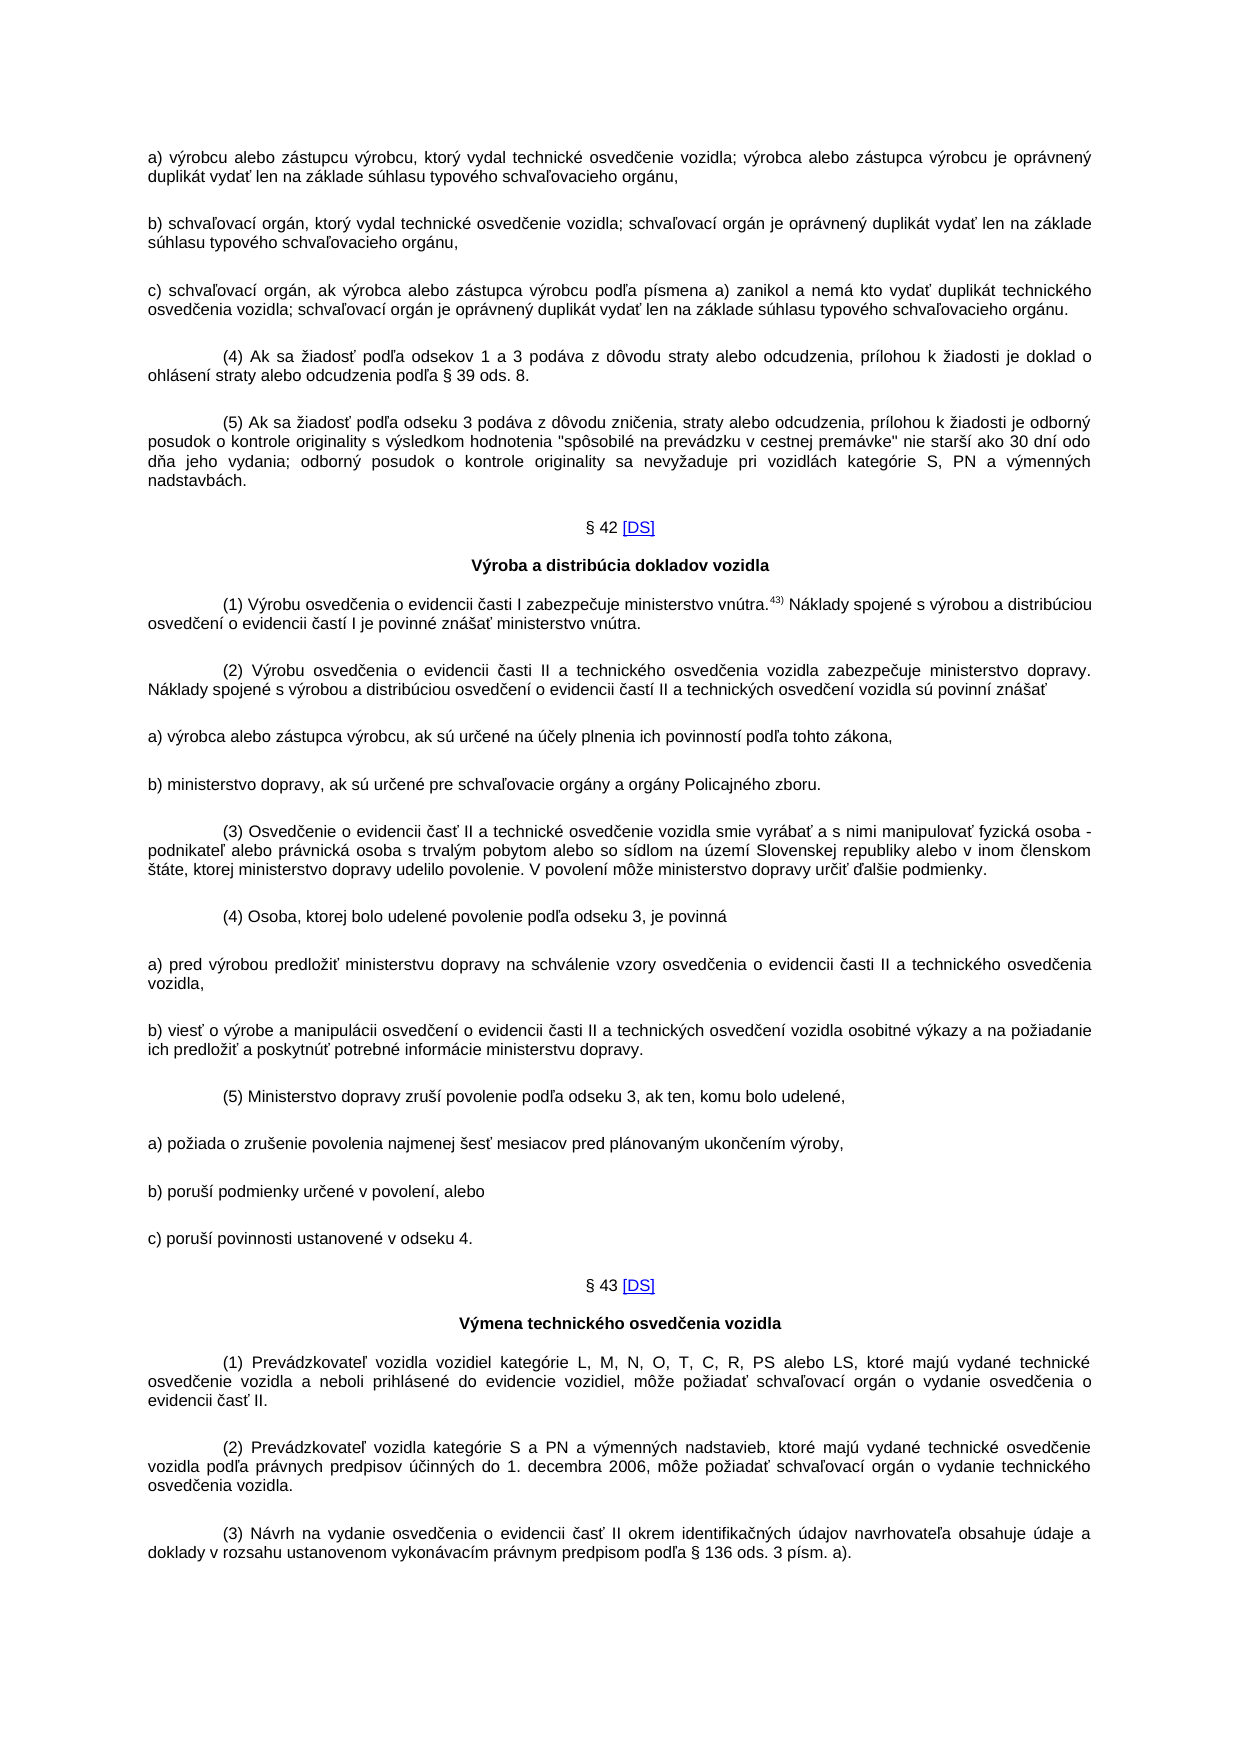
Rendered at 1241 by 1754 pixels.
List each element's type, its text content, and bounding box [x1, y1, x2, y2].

text Výmena technického osvedčenia vozidla [148, 1314, 1092, 1333]
text § 43 [DS] [148, 1276, 1092, 1295]
text b) ministerstvo dopravy, ak sú určené pre schvaľovacie orgány a orgány Policajného zboru. [148, 774, 1092, 793]
text (2) Výrobu osvedčenia o evidencii časti II a technického osvedčenia vozidla zabezpečuje ministerstvo dopravy. Náklady spojené s výrobou a distribúciou osvedčení o evidencii častí II a technických osvedčení vozidla sú povinní znášať [148, 661, 1092, 699]
text b) schvaľovací orgán, ktorý vydal technické osvedčenie vozidla; schvaľovací orgán je oprávnený duplikát vydať len na základe súhlasu typového schvaľovacieho orgánu, [148, 214, 1092, 252]
text § 42 [DS] [148, 518, 1092, 537]
text (4) Osoba, ktorej bolo udelené povolenie podľa odseku 3, je povinná [148, 907, 1092, 926]
text (4) Ak sa žiadosť podľa odsekov 1 a 3 podáva z dôvodu straty alebo odcudzenia, prílohou k žiadosti je doklad o ohlásení straty alebo odcudzenia podľa § 39 ods. 8. [148, 347, 1092, 385]
text a) požiada o zrušenie povolenia najmenej šesť mesiacov pred plánovaným ukončením výroby, [148, 1134, 1092, 1153]
text (1) Výrobu osvedčenia o evidencii časti I zabezpečuje ministerstvo vnútra.43) Náklady spojené s výrobou a distribúciou osvedčení o evidencii častí I je povinné znášať ministerstvo vnútra. [148, 594, 1092, 633]
text (3) Osvedčenie o evidencii časť II a technické osvedčenie vozidla smie vyrábať a s nimi manipulovať fyzická osoba - podnikateľ alebo právnická osoba s trvalým pobytom alebo so sídlom na území Slovenskej republiky alebo v inom členskom štáte, ktorej ministerstvo dopravy udelilo povolenie. V povolení môže ministerstvo dopravy určiť ďalšie podmienky. [148, 822, 1092, 879]
text (1) Prevádzkovateľ vozidla vozidiel kategórie L, M, N, O, T, C, R, PS alebo LS, ktoré majú vydané technické osvedčenie vozidla a neboli prihlásené do evidencie vozidiel, môže požiadať schvaľovací orgán o vydanie osvedčenia o evidencii časť II. [148, 1352, 1092, 1410]
text (3) Návrh na vydanie osvedčenia o evidencii časť II okrem identifikačných údajov navrhovateľa obsahuje údaje a doklady v rozsahu ustanovenom vykonávacím právnym predpisom podľa § 136 ods. 3 písm. a). [148, 1523, 1092, 1562]
text a) výrobca alebo zástupca výrobcu, ak sú určené na účely plnenia ich povinností podľa tohto zákona, [148, 727, 1092, 746]
text (5) Ak sa žiadosť podľa odseku 3 podáva z dôvodu zničenia, straty alebo odcudzenia, prílohou k žiadosti je odborný posudok o kontrole originality s výsledkom hodnotenia "spôsobilé na prevádzku v cestnej premávke" nie starší ako 30 dní odo dňa jeho vydania; odborný posudok o kontrole originality sa nevyžaduje pri vozidlách kategórie S, PN a výmenných nadstavbách. [148, 413, 1092, 490]
text b) poruší podmienky určené v povolení, alebo [148, 1181, 1092, 1201]
text b) viesť o výrobe a manipulácii osvedčení o evidencii časti II a technických osvedčení vozidla osobitné výkazy a na požiadanie ich predložiť a poskytnúť potrebné informácie ministerstvu dopravy. [148, 1021, 1092, 1059]
text c) schvaľovací orgán, ak výrobca alebo zástupca výrobcu podľa písmena a) zanikol a nemá kto vydať duplikát technického osvedčenia vozidla; schvaľovací orgán je oprávnený duplikát vydať len na základe súhlasu typového schvaľovacieho orgánu. [148, 280, 1092, 319]
text Výroba a distribúcia dokladov vozidla [148, 556, 1092, 575]
text (2) Prevádzkovateľ vozidla kategórie S a PN a výmenných nadstavieb, ktoré majú vydané technické osvedčenie vozidla podľa právnych predpisov účinných do 1. decembra 2006, môže požiadať schvaľovací orgán o vydanie technického osvedčenia vozidla. [148, 1438, 1092, 1495]
text (5) Ministerstvo dopravy zruší povolenie podľa odseku 3, ak ten, komu bolo udelené, [148, 1087, 1092, 1106]
text a) výrobcu alebo zástupcu výrobcu, ktorý vydal technické osvedčenie vozidla; výrobca alebo zástupca výrobcu je oprávnený duplikát vydať len na základe súhlasu typového schvaľovacieho orgánu, [148, 148, 1092, 186]
text c) poruší povinnosti ustanovené v odseku 4. [148, 1228, 1092, 1248]
text a) pred výrobou predložiť ministerstvu dopravy na schválenie vzory osvedčenia o evidencii časti II a technického osvedčenia vozidla, [148, 954, 1092, 993]
